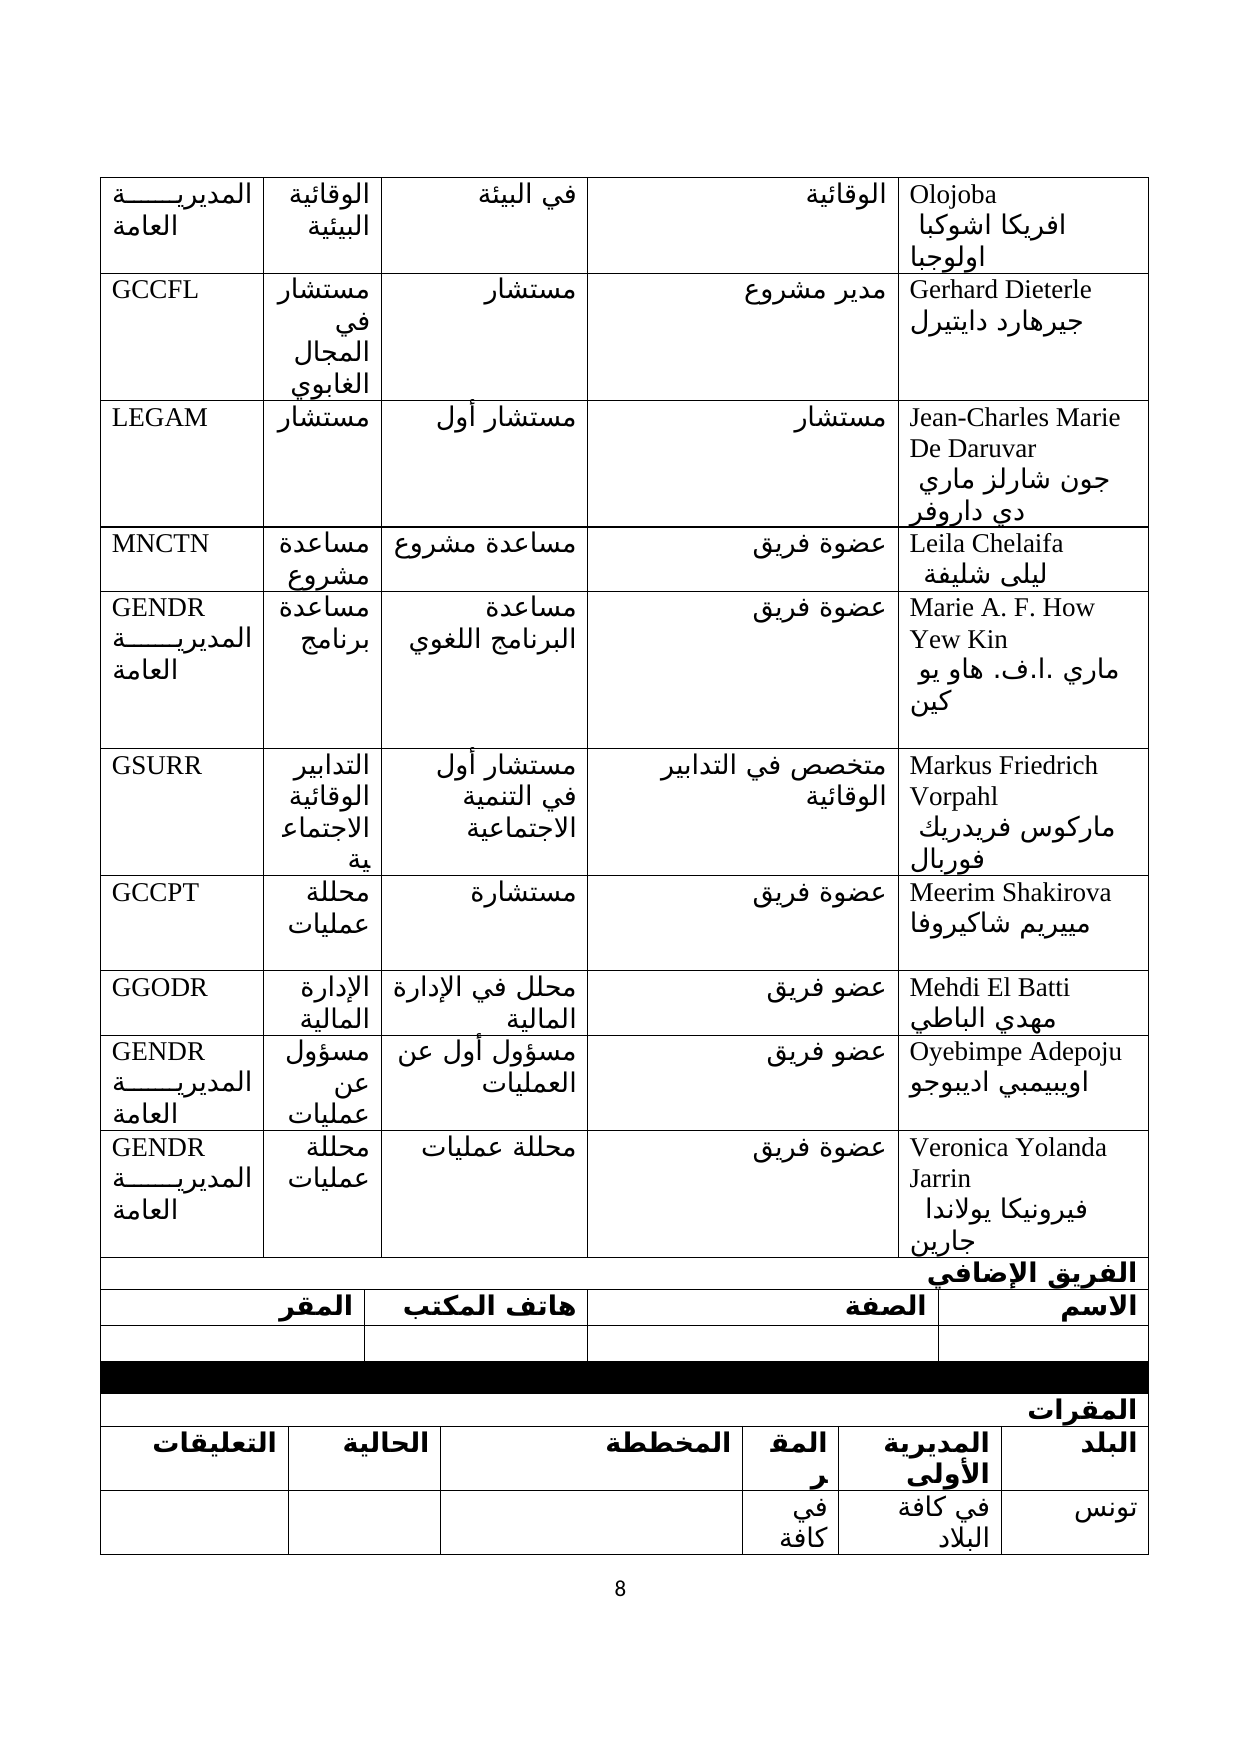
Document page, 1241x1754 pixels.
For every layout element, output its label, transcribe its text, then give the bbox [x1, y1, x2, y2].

table_cell المقر [101, 1290, 364, 1325]
table_cell عضوة فريق [588, 876, 898, 970]
table_cell [441, 1491, 742, 1554]
table_cell مستشار [264, 401, 381, 526]
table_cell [588, 178, 898, 273]
table_cell المقر [743, 1427, 838, 1490]
table_cell GCCFL [101, 274, 263, 400]
table_cell في كافة البلاد [839, 1491, 1001, 1554]
table_cell عضوة فريق [588, 528, 898, 591]
table_cell Leila Chelaifa ليلى شليفة [899, 528, 1148, 591]
table_cell محلل في الإدارة المالية [382, 971, 587, 1034]
table_cell مستشار في المجال الغابوي [264, 274, 381, 400]
table_cell مساعدة البرنامج اللغوي [382, 592, 587, 748]
table_cell مدير مشروع [588, 274, 898, 400]
table_cell التدابير الوقائية الاجتماعية [264, 749, 381, 875]
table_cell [101, 178, 263, 273]
table_cell GCCPT [101, 876, 263, 970]
table_cell Meerim Shakirova مييريم شاكيروفا [899, 876, 1148, 970]
table_cell Oyebimpe Adepoju اويبيمبي اديبوجو [899, 1036, 1148, 1130]
table_cell الحالية [289, 1427, 440, 1490]
table_cell GENDR المديرية العامة [101, 1036, 263, 1130]
table_cell مستشار أول في التنمية الاجتماعية [382, 749, 587, 875]
table_cell [939, 1326, 1148, 1361]
table_cell تونس [1002, 1491, 1148, 1554]
table_cell عضو فريق [588, 1036, 898, 1130]
table_cell [101, 1362, 1148, 1393]
table_cell محللة عمليات [382, 1131, 587, 1257]
table_cell Gerhard Dieterle جيرهارد دايتيرل [899, 274, 1148, 400]
table_cell Mehdi El Batti مهدي الباطي [899, 971, 1148, 1034]
table_cell المخططة [441, 1427, 742, 1490]
table_cell GSURR [101, 749, 263, 875]
table_cell التعليقات [101, 1427, 288, 1490]
table_cell [289, 1491, 440, 1554]
table_cell متخصص في التدابير الوقائية [588, 749, 898, 875]
table_cell الفريق الإضافي [101, 1258, 1148, 1289]
table_cell [101, 1491, 288, 1554]
table_cell LEGAM [101, 401, 263, 526]
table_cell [899, 178, 1148, 273]
table_cell محللة عمليات [264, 1131, 381, 1257]
table_cell الإدارة المالية [264, 971, 381, 1034]
table_cell عضوة فريق [588, 1131, 898, 1257]
table_cell مسؤول عن عمليات [264, 1036, 381, 1130]
table_cell مسؤول أول عن العمليات [382, 1036, 587, 1130]
table_cell Veronica Yolanda Jarrin فيرونيكا يولاندا جارين [899, 1131, 1148, 1257]
table_cell محللة عمليات [264, 876, 381, 970]
table_cell مساعدة مشروع [264, 528, 381, 591]
table_cell MNCTN [101, 528, 263, 591]
table_cell [101, 1326, 364, 1361]
table_cell مستشارة [382, 876, 587, 970]
table_cell مستشار [588, 401, 898, 526]
table_cell هاتف المكتب [365, 1290, 587, 1325]
table_cell مستشار أول [382, 401, 587, 526]
table_cell في كافة البلاد [743, 1491, 838, 1554]
table_cell [588, 1326, 938, 1361]
table_cell المديرية الأولى [839, 1427, 1001, 1490]
table_cell مستشار [382, 274, 587, 400]
table_cell مساعدة مشروع [382, 528, 587, 591]
table_cell GGODR [101, 971, 263, 1034]
table_cell البلد [1002, 1427, 1148, 1490]
table_cell [365, 1326, 587, 1361]
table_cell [264, 178, 381, 273]
table_cell الصفة [588, 1290, 938, 1325]
table_cell مساعدة برنامج [264, 592, 381, 748]
table_cell عضوة فريق [588, 592, 898, 748]
table_cell GENDR المديرية العامة [101, 1131, 263, 1257]
table_cell الاسم [939, 1290, 1148, 1325]
table_cell Markus Friedrich Vorpahl ماركوس فريدريك فوربال [899, 749, 1148, 875]
table_cell GENDR المديرية العامة [101, 592, 263, 748]
table_cell المقرات [101, 1394, 1148, 1426]
table_cell Jean-Charles Marie De Daruvar جون شارلز ماري دي داروفر [899, 401, 1148, 526]
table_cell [382, 178, 587, 273]
table_cell عضو فريق [588, 971, 898, 1034]
table_cell Marie A. F. How Yew Kin ماري .ا.ف. هاو يو كين [899, 592, 1148, 748]
